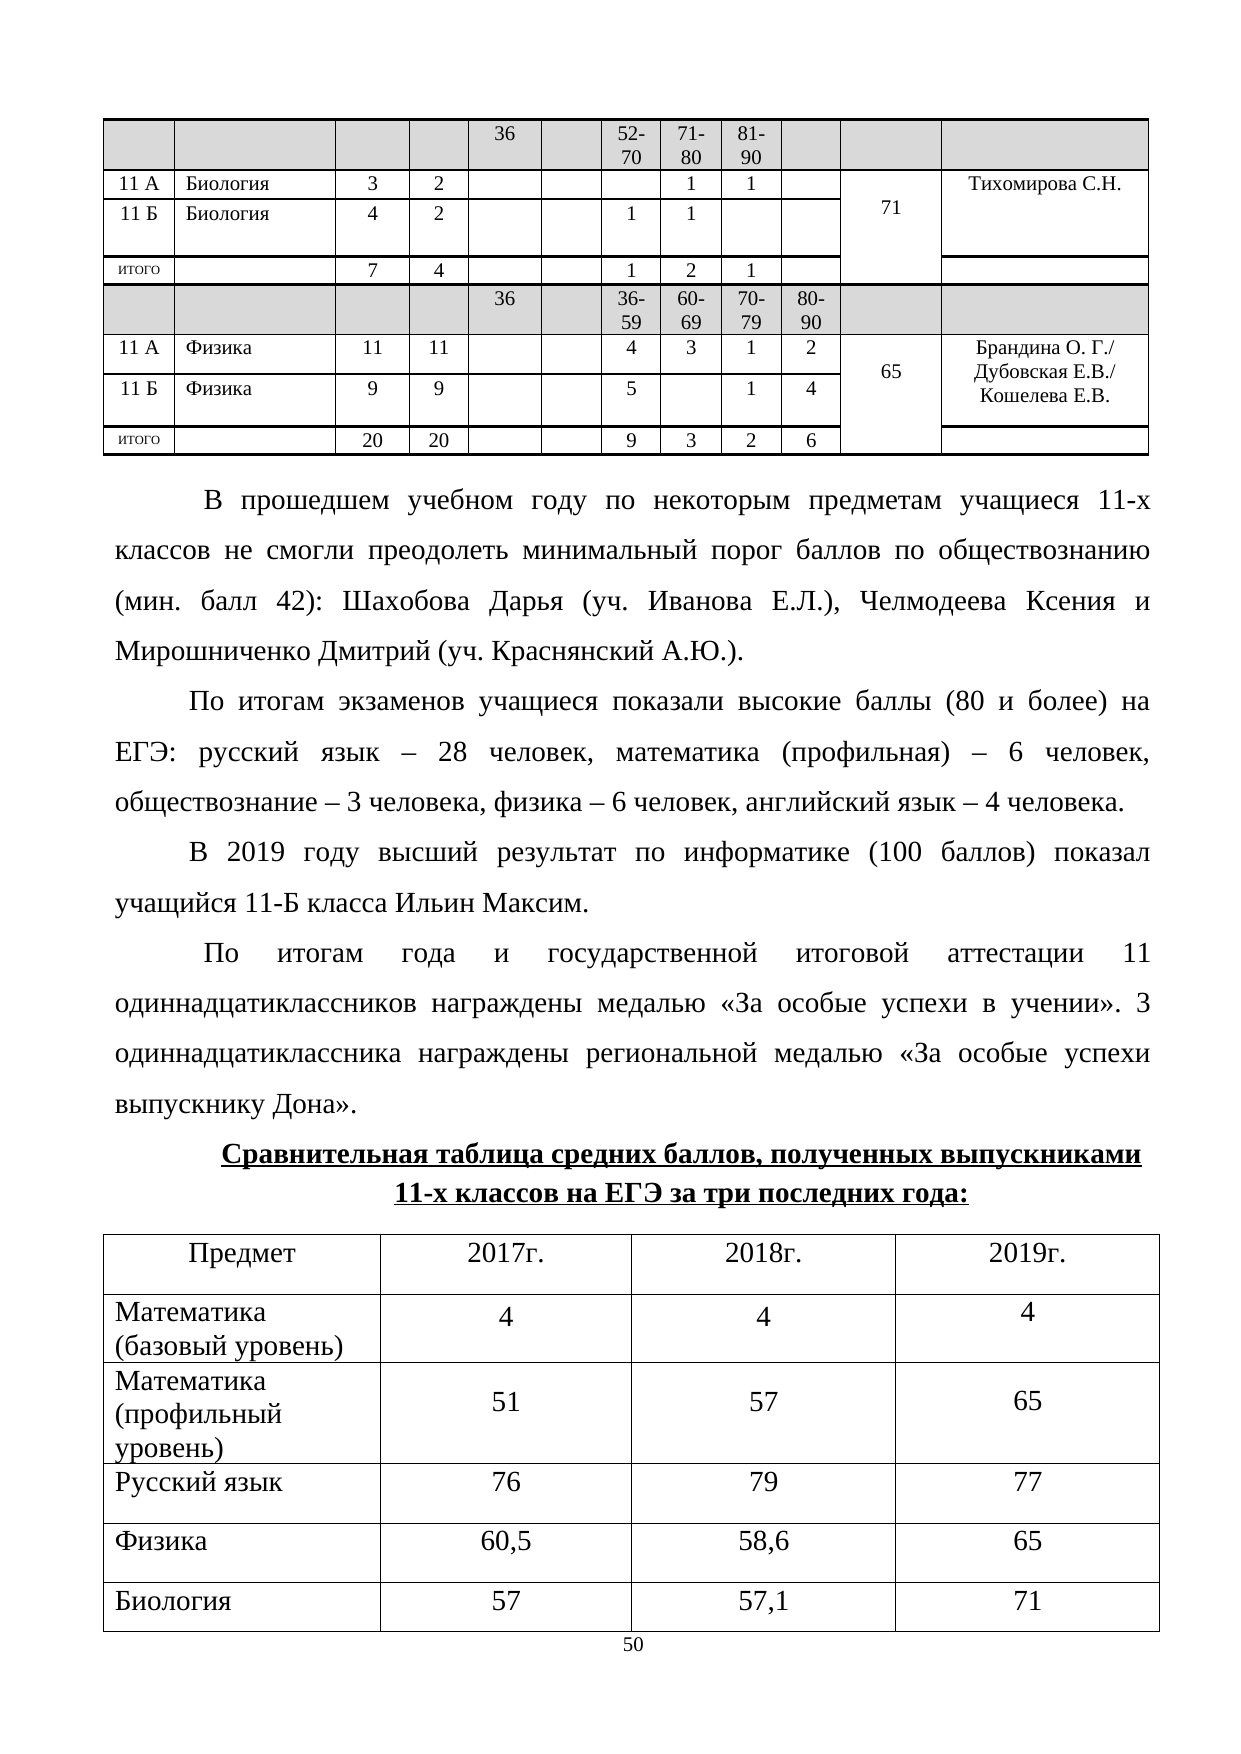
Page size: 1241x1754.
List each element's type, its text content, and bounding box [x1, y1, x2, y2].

text Сравнительная таблица средних баллов, полученных выпускниками 11-х классов на ЕГЭ за три последних года: [211, 1136, 1152, 1208]
table_cell 60,5 [381, 1524, 631, 1582]
table_cell 65 [896, 1524, 1159, 1582]
table_cell [782, 121, 840, 169]
table_cell Брандина О. Г./ Дубовская Е.В./ Кошелева Е.В. [942, 335, 1148, 425]
table_cell Биология [175, 200, 335, 254]
table_cell Математика (базовый уровень) [104, 1295, 380, 1362]
table_cell 65 [896, 1363, 1159, 1463]
table_cell 9 [336, 375, 409, 425]
table_cell Биология [175, 171, 335, 198]
table_cell [782, 171, 840, 198]
table_cell 1 [722, 258, 781, 282]
table_cell Физика [175, 335, 335, 373]
table_cell [542, 335, 601, 373]
table_cell 20 [336, 428, 409, 453]
table_cell ИТОГО [104, 258, 174, 282]
table_cell [410, 121, 468, 169]
table_cell Биология [104, 1583, 380, 1631]
table_cell 1 [722, 335, 781, 373]
table_cell 71 [841, 171, 941, 282]
text По итогам экзаменов учащиеся показали высокие баллы (80 и более) на ЕГЭ: русский язык – 28 человек, математика (профильная) – 6 человек, обществознание – 3 человека, физика – 6 человек, английский язык – 4 человека. [114, 683, 1152, 818]
table_cell [542, 375, 601, 425]
table_cell [722, 200, 781, 254]
table_cell [542, 258, 601, 282]
table_cell 80-90 [782, 286, 840, 334]
table_cell 9 [602, 428, 660, 453]
table_cell 3 [661, 335, 721, 373]
table_cell 9 [410, 375, 468, 425]
table_cell [841, 286, 941, 334]
text В 2019 году высший результат по информатике (100 баллов) показал учащийся 11-Б класса Ильин Максим. [114, 834, 1152, 918]
table_cell 1 [602, 258, 660, 282]
table_cell [782, 200, 840, 254]
table_cell [175, 258, 335, 282]
table_cell 11 [410, 335, 468, 373]
table_header 2017г. [381, 1235, 631, 1293]
table_cell [469, 171, 541, 198]
table_cell 3 [336, 171, 409, 198]
table_cell 36-59 [602, 286, 660, 334]
table_cell [942, 121, 1148, 169]
table_header 2018г. [632, 1235, 895, 1293]
table_cell [469, 375, 541, 425]
table_cell 71 [896, 1583, 1159, 1631]
table_cell 36 [469, 286, 541, 334]
table_cell 2 [722, 428, 781, 453]
table_cell 57 [632, 1363, 895, 1463]
table_cell 2 [661, 258, 721, 282]
table_cell 77 [896, 1464, 1159, 1522]
table_cell Физика [175, 375, 335, 425]
table_cell 3 [661, 428, 721, 453]
table_cell 1 [661, 200, 721, 254]
table_cell 1 [602, 200, 660, 254]
table_cell 2 [782, 335, 840, 373]
table_cell 4 [896, 1295, 1159, 1362]
table_cell 6 [782, 428, 840, 453]
table_cell [942, 258, 1148, 282]
text В прошедшем учебном году по некоторым предметам учащиеся 11-х классов не смогли преодолеть минимальный порог баллов по обществознанию (мин. балл 42): Шахобова Дарья (уч. Иванова Е.Л.), Челмодеева Ксения и Мирошниченко Дмитрий (уч. Краснянский А.Ю.). [114, 482, 1152, 667]
table_cell 4 [602, 335, 660, 373]
table_cell 4 [782, 375, 840, 425]
table_cell [841, 121, 941, 169]
table_cell [469, 258, 541, 282]
table_cell 2 [410, 200, 468, 254]
table_cell 81-90 [722, 121, 781, 169]
table_cell 2 [410, 171, 468, 198]
table_cell [175, 121, 335, 169]
table_cell [336, 121, 409, 169]
table_cell 5 [602, 375, 660, 425]
table_cell 71-80 [661, 121, 721, 169]
table_cell [542, 286, 601, 334]
table_cell [469, 335, 541, 373]
table_cell [104, 121, 174, 169]
table_cell 65 [841, 335, 941, 453]
table_cell [104, 286, 174, 334]
table_cell 4 [632, 1295, 895, 1362]
table_cell [469, 428, 541, 453]
table_cell 1 [722, 375, 781, 425]
table_cell [602, 171, 660, 198]
table_cell 70-79 [722, 286, 781, 334]
table_cell Физика [104, 1524, 380, 1582]
table_cell 76 [381, 1464, 631, 1522]
table_cell 11 А [104, 335, 174, 373]
table_cell [542, 121, 601, 169]
table_cell [336, 286, 409, 334]
table_cell 4 [410, 258, 468, 282]
table_cell 11 Б [104, 200, 174, 254]
table_cell [661, 375, 721, 425]
text По итогам года и государственной итоговой аттестации 11 одиннадцатиклассников награждены медалью «За особые успехи в учении». 3 одиннадцатиклассника награждены региональной медалью «За особые успехи выпускнику Дона». [114, 935, 1152, 1119]
table_cell 60-69 [661, 286, 721, 334]
table_cell [782, 258, 840, 282]
table_cell Русский язык [104, 1464, 380, 1522]
table_cell Математика (профильный уровень) [104, 1363, 380, 1463]
table_cell 20 [410, 428, 468, 453]
table_cell [175, 286, 335, 334]
table_cell 4 [336, 200, 409, 254]
table_cell [175, 428, 335, 453]
table_cell [542, 428, 601, 453]
table_cell 7 [336, 258, 409, 282]
table_cell 11 Б [104, 375, 174, 425]
table_cell 36 [469, 121, 541, 169]
table_cell 57,1 [632, 1583, 895, 1631]
table_cell Тихомирова С.Н. [942, 171, 1148, 254]
table_cell 1 [661, 171, 721, 198]
table_cell 57 [381, 1583, 631, 1631]
table_header Предмет [104, 1235, 380, 1293]
table_cell 58,6 [632, 1524, 895, 1582]
table_cell [942, 428, 1148, 453]
table_cell 1 [722, 171, 781, 198]
table_cell [942, 286, 1148, 334]
table_cell [410, 286, 468, 334]
table_cell 11 А [104, 171, 174, 198]
table_header 2019г. [896, 1235, 1159, 1293]
table_cell ИТОГО [104, 428, 174, 453]
table_cell 79 [632, 1464, 895, 1522]
table_cell [469, 200, 541, 254]
table_cell [542, 200, 601, 254]
table_cell 4 [381, 1295, 631, 1362]
table_cell 11 [336, 335, 409, 373]
table_cell 51 [381, 1363, 631, 1463]
table_cell 52-70 [602, 121, 660, 169]
table_cell [542, 171, 601, 198]
